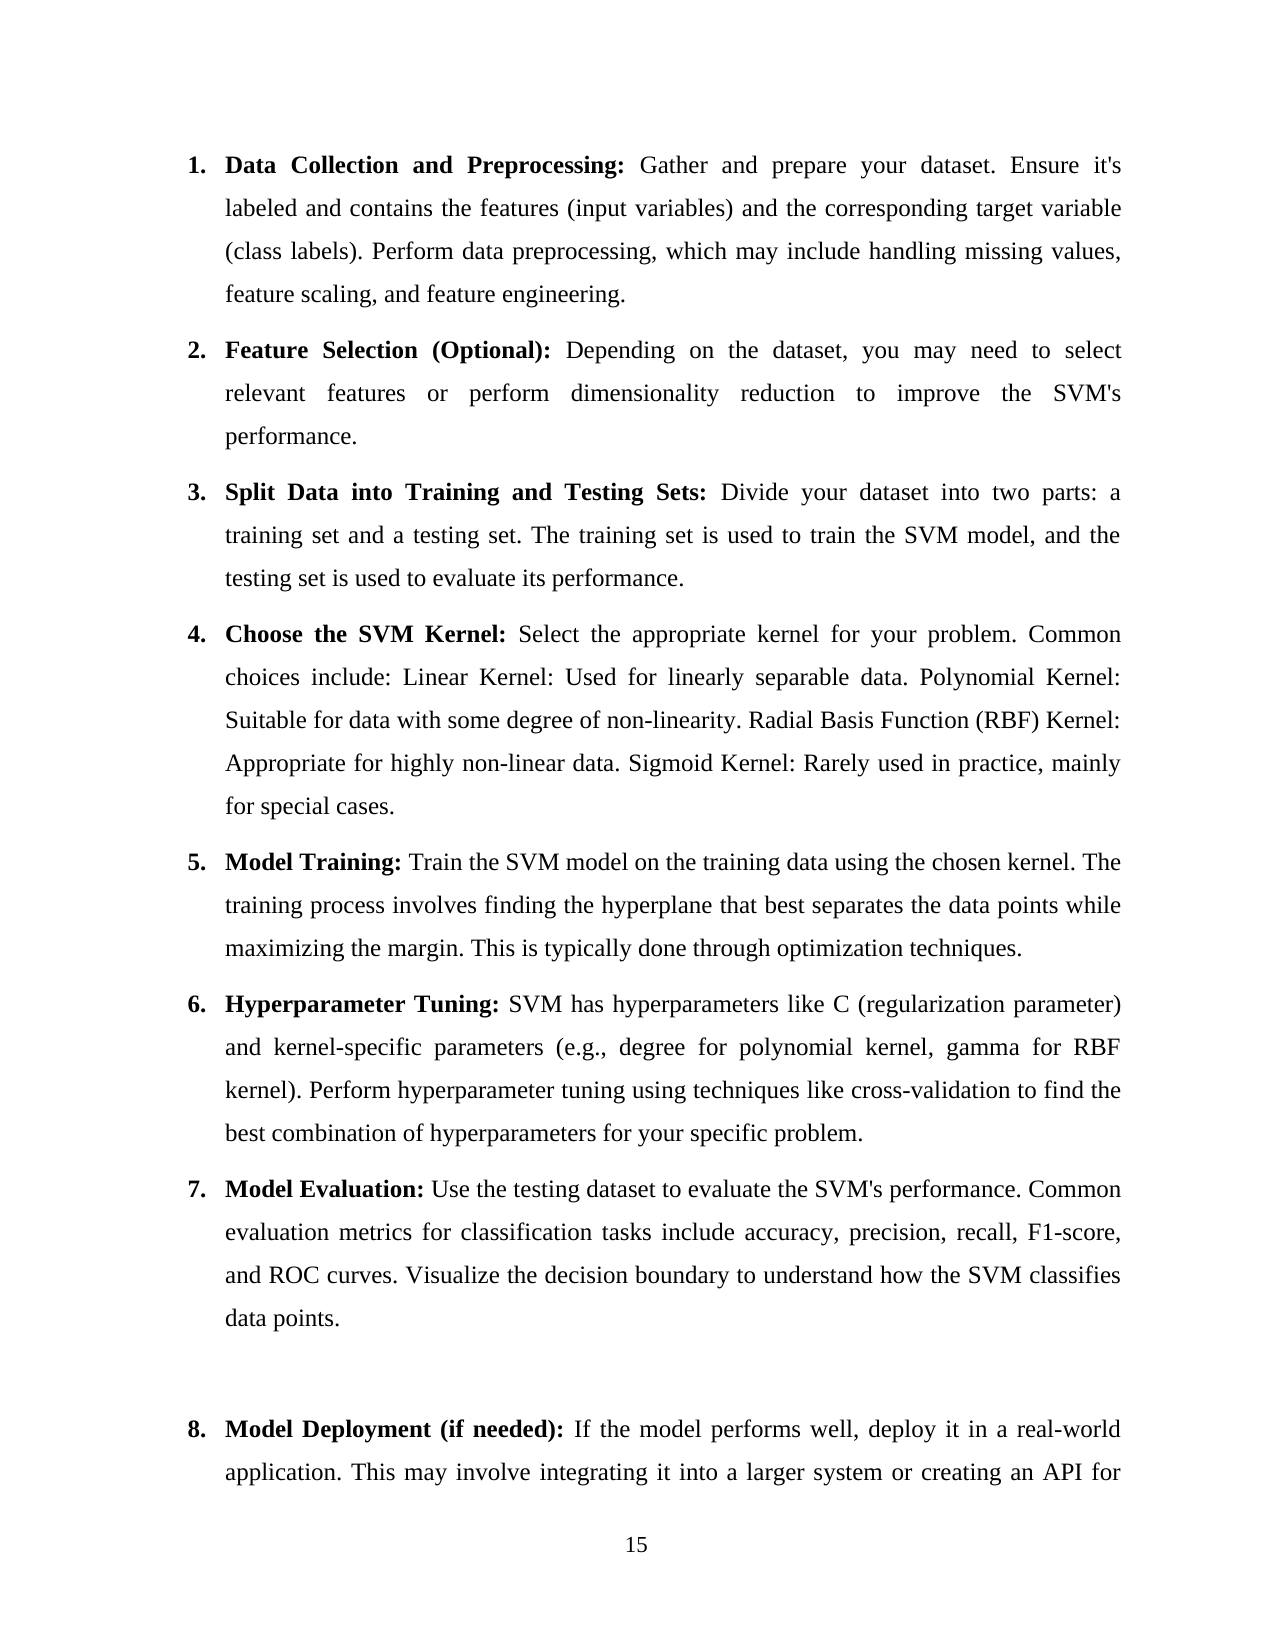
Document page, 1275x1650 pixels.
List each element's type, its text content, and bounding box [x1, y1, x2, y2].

list Model Evaluation: Use the testing dataset to evaluate the SVM's performance. Common evaluation metrics for classification tasks include accuracy, precision, recall, F1-score, and ROC curves. Visualize the decision boundary to understand how the SVM classifies data points. [187, 1174, 1122, 1332]
list Choose the SVM Kernel: Select the appropriate kernel for your problem. Common choices include: Linear Kernel: Used for linearly separable data. Polynomial Kernel: Suitable for data with some degree of non-linearity. Radial Basis Function (RBF) Kernel: Appropriate for highly non-linear data. Sigmoid Kernel: Rarely used in practice, mainly for special cases. [187, 619, 1122, 820]
list Split Data into Training and Testing Sets: Divide your dataset into two parts: a training set and a testing set. The training set is used to train the SVM model, and the testing set is used to evaluate its performance. [187, 477, 1122, 592]
list Model Training: Train the SVM model on the training data using the chosen kernel. The training process involves finding the hyperplane that best separates the data points while maximizing the margin. This is typically done through optimization techniques. [187, 847, 1122, 962]
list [187, 1414, 1122, 1486]
list Hyperparameter Tuning: SVM has hyperparameters like C (regularization parameter) and kernel-specific parameters (e.g., degree for polynomial kernel, gamma for RBF kernel). Perform hyperparameter tuning using techniques like cross-validation to find the best combination of hyperparameters for your specific problem. [187, 989, 1122, 1147]
list Feature Selection (Optional): Depending on the dataset, you may need to select relevant features or perform dimensionality reduction to improve the SVM's performance. [187, 335, 1122, 450]
list Data Collection and Preprocessing: Gather and prepare your dataset. Ensure it's labeled and contains the features (input variables) and the corresponding target variable (class labels). Perform data preprocessing, which may include handling missing values, feature scaling, and feature engineering. [187, 150, 1122, 308]
